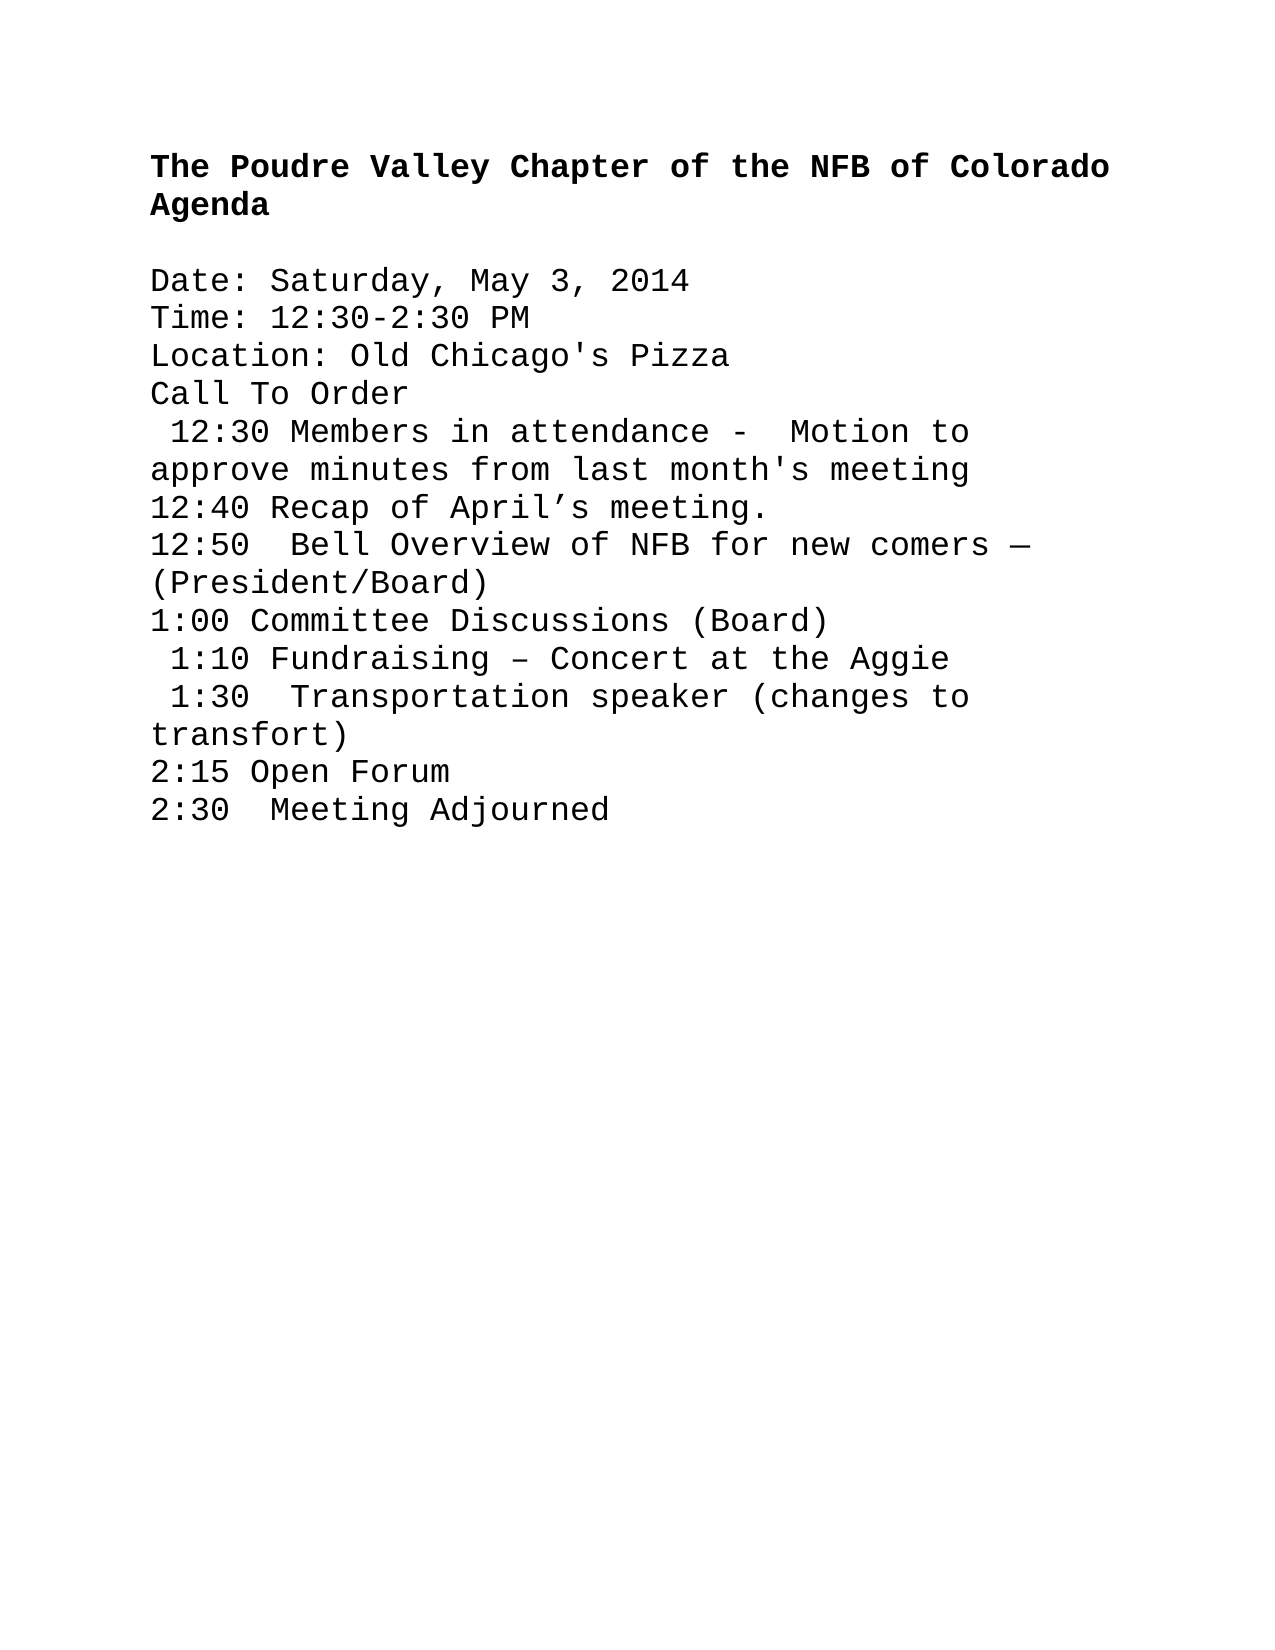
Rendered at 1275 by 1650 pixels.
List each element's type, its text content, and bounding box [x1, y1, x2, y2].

text Date: Saturday, May 3, 2014 [150, 263, 1125, 301]
text 1:00 Committee Discussions (Board) [150, 604, 1125, 642]
text 1:10 Fundraising – Concert at the Aggie [150, 642, 1125, 679]
text Time: 12:30-2:30 PM [150, 301, 1125, 339]
text 2:30 Meeting Adjourned [150, 793, 1125, 831]
text Location: Old Chicago's Pizza [150, 339, 1125, 377]
text Call To Order [150, 377, 1125, 415]
text 12:30 Members in attendance - Motion to approve minutes from last month's meeting [150, 415, 1125, 490]
text 1:30 Transportation speaker (changes to transfort) [150, 679, 1125, 755]
text 2:15 Open Forum [150, 755, 1125, 793]
text 12:50 Bell Overview of NFB for new comers —(President/Board) [150, 528, 1125, 604]
text The Poudre Valley Chapter of the NFB of Colorado Agenda [150, 150, 1125, 226]
text 12:40 Recap of April’s meeting. [150, 490, 1125, 528]
